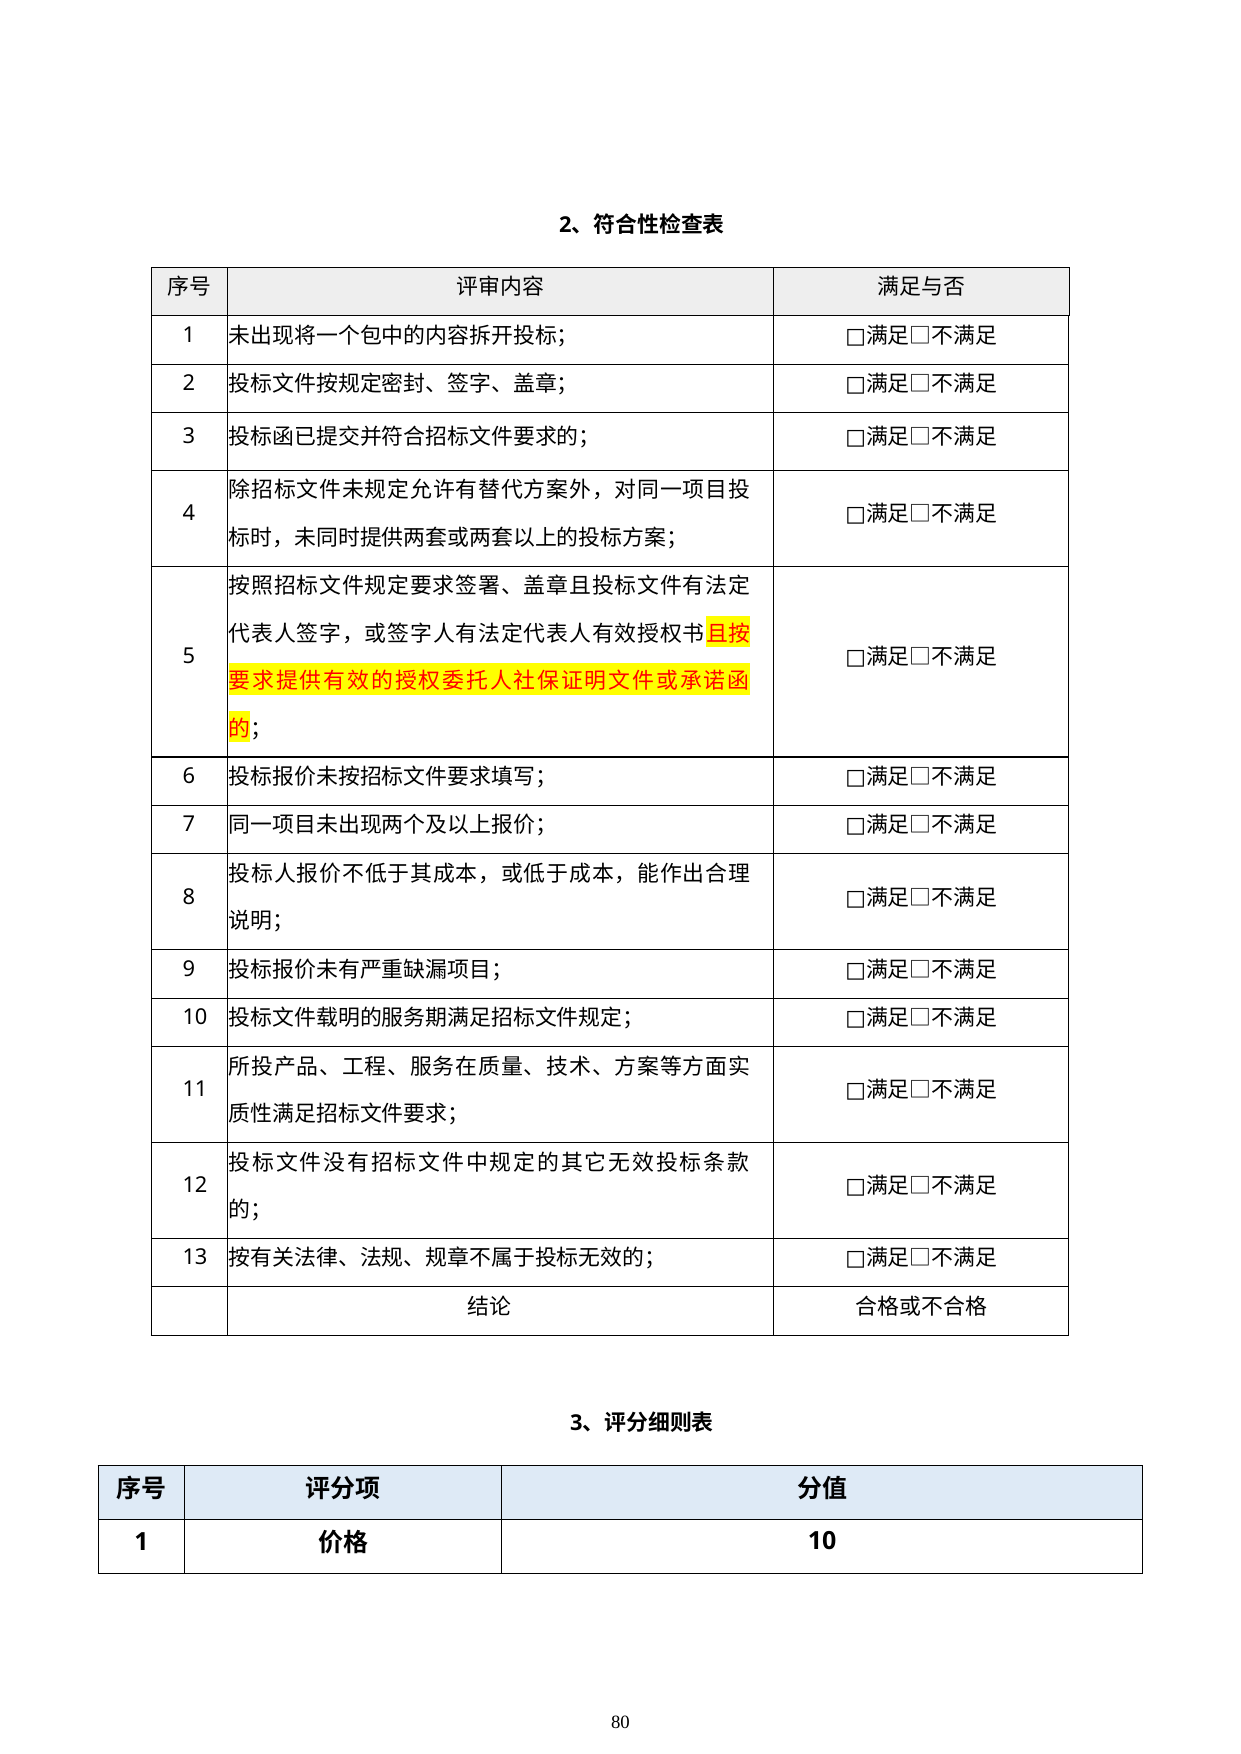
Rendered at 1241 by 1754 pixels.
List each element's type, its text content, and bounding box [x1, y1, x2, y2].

table_cell 投标文件没有招标文件中规定的其它无效投标条款的； [228, 1143, 773, 1238]
table_cell 同一项目未出现两个及以上报价； [228, 806, 773, 853]
table_cell □满足□不满足 [774, 854, 1068, 949]
table_cell 1 [99, 1520, 184, 1573]
table_cell [152, 316, 227, 363]
table_cell 投标人报价不低于其成本，或低于成本，能作出合理说明； [228, 854, 773, 949]
table_header 评审内容 [228, 268, 773, 315]
table_header 序号 [152, 268, 227, 315]
table_cell [152, 999, 227, 1046]
table_cell 投标函已提交并符合招标文件要求的； [228, 413, 773, 470]
table_cell [152, 413, 227, 470]
table_cell 按照招标文件规定要求签署、盖章且投标文件有法定代表人签字，或签字人有法定代表人有效授权书且按要求提供有效的授权委托人社保证明文件或承诺函的； [228, 567, 773, 756]
table_cell 价格 [185, 1520, 501, 1573]
table_header 序号 [99, 1466, 184, 1519]
table_cell □满足□不满足 [774, 1047, 1068, 1142]
table_cell □满足□不满足 [774, 316, 1068, 363]
table_cell □满足□不满足 [774, 950, 1068, 998]
table_cell 所投产品、工程、服务在质量、技术、方案等方面实质性满足招标文件要求； [228, 1047, 773, 1142]
table_cell □满足□不满足 [774, 806, 1068, 853]
table_cell [152, 1047, 227, 1142]
table_cell 除招标文件未规定允许有替代方案外，对同一项目投标时，未同时提供两套或两套以上的投标方案； [228, 471, 773, 566]
table_cell □满足□不满足 [774, 471, 1068, 566]
table_cell [152, 854, 227, 949]
table_cell [152, 365, 227, 412]
table_cell 投标文件按规定密封、签字、盖章； [228, 365, 773, 412]
table_cell 投标报价未按招标文件要求填写； [228, 758, 773, 805]
table_cell □满足□不满足 [774, 413, 1068, 470]
text 2、符合性检查表 [162, 207, 1078, 239]
table_cell [152, 1239, 227, 1286]
table_header 评分项 [185, 1466, 501, 1519]
text 3、评分细则表 [162, 1405, 1078, 1437]
table_cell 未出现将一个包中的内容拆开投标； [228, 316, 773, 363]
table_header 分值 [502, 1466, 1142, 1519]
table_cell 按有关法律、法规、规章不属于投标无效的； [228, 1239, 773, 1286]
table_cell □满足□不满足 [774, 1239, 1068, 1286]
table_cell 投标文件载明的服务期满足招标文件规定； [228, 999, 773, 1046]
table_cell □满足□不满足 [774, 1143, 1068, 1238]
table_cell □满足□不满足 [774, 999, 1068, 1046]
table_cell [152, 758, 227, 805]
table_cell 投标报价未有严重缺漏项目； [228, 950, 773, 998]
table_cell [152, 1143, 227, 1238]
table_header 满足与否 [774, 268, 1069, 315]
table_cell [152, 1287, 227, 1334]
table_cell 10 [502, 1520, 1142, 1573]
table_cell [152, 950, 227, 998]
table_cell 结论 [228, 1287, 773, 1334]
table_cell [152, 567, 227, 756]
table_cell □满足□不满足 [774, 758, 1068, 805]
table_cell □满足□不满足 [774, 365, 1068, 412]
table_cell [152, 806, 227, 853]
table_cell 合格或不合格 [774, 1287, 1068, 1334]
table_cell [152, 471, 227, 566]
table_cell □满足□不满足 [774, 567, 1068, 756]
